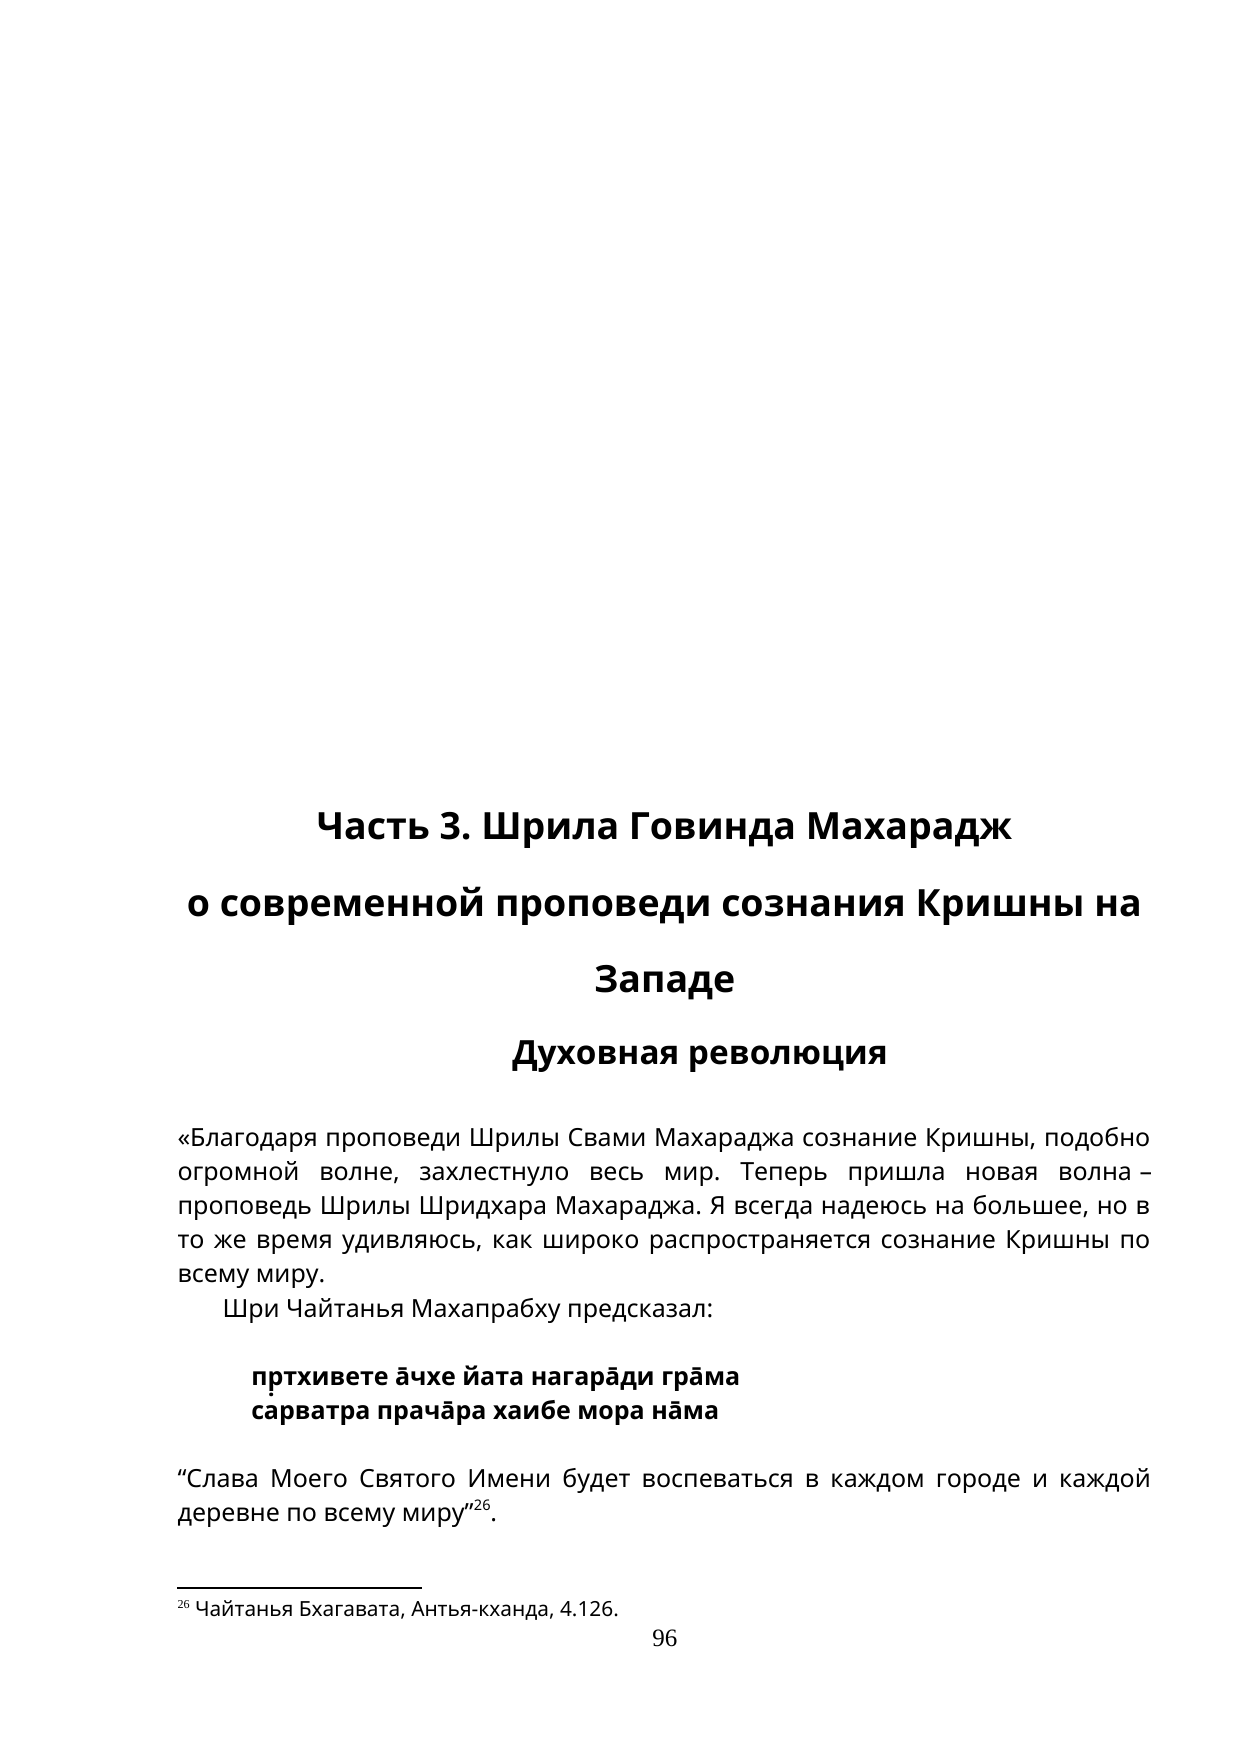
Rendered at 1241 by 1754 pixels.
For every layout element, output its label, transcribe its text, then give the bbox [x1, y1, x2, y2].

text «Благодаря проповеди Шрилы Свами Махараджа сознание Кришны, подобно огромной волне, захлестнуло весь мир. Теперь пришла новая волна – проповедь Шрилы Шридхара Махараджа. Я всегда надеюсь на большее, но в то же время удивляюсь, как широко распространяется сознание Кришны по всему миру. [177, 1120, 1152, 1290]
text Шри Чайтанья Махапрабху предсказал: [177, 1290, 1152, 1324]
text Часть 3. Шрила Говинда Махарадж о современной проповеди сознания Кришны на Западе [177, 799, 1152, 1003]
text пр̣тхивете а̄чхе йата нагара̄ди гра̄ма сарватра прача̄ра хаибе мора на̄ма [251, 1358, 1152, 1426]
text “Слава Моего Святого Имени будет воспеваться в каждом городе и каждой деревне по всему миру”. [177, 1461, 1152, 1529]
text Духовная революция [177, 1029, 1152, 1074]
